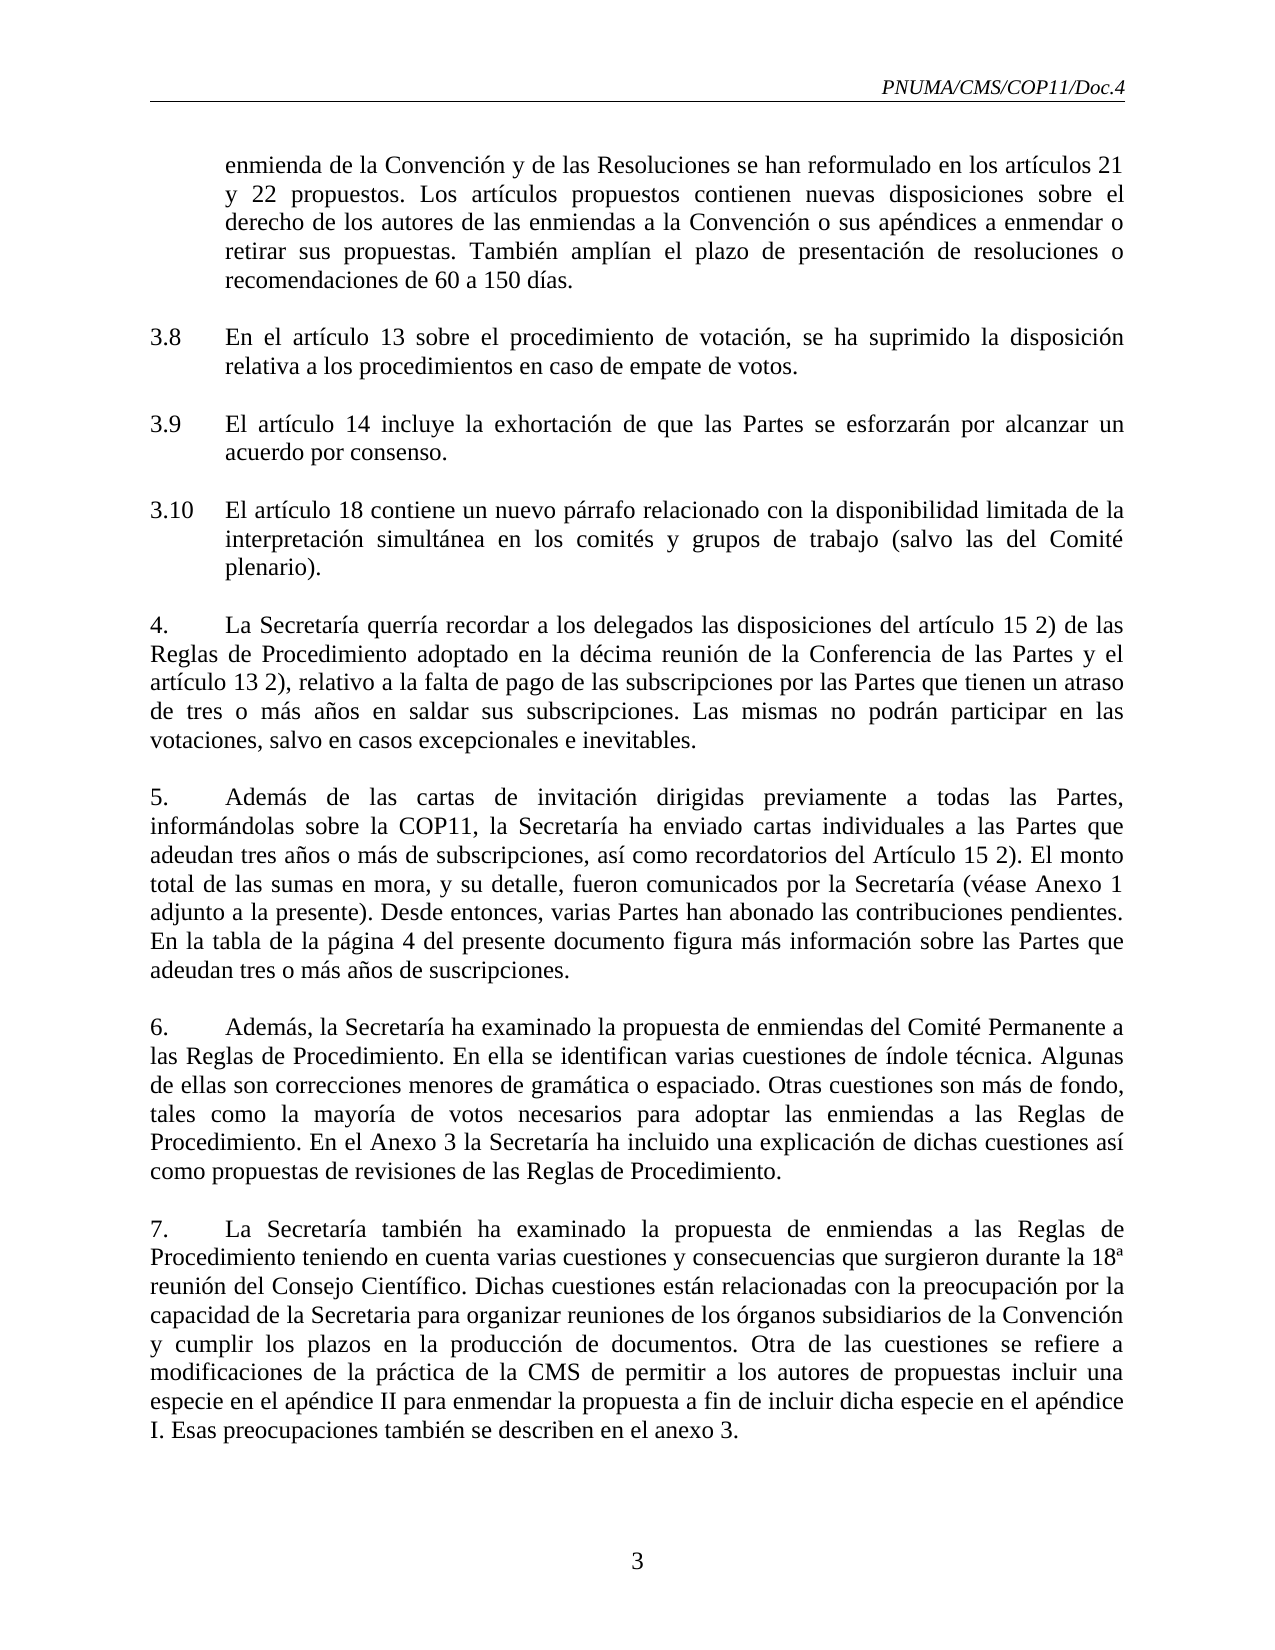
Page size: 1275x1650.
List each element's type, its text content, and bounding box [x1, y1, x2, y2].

list Además de las cartas de invitación dirigidas previamente a todas las Partes, informándolas sobre la COP11, la Secretaría ha enviado cartas individuales a las Partes que adeudan tres años o más de subscripciones, así como recordatorios del Artículo 15 2). El monto total de las sumas en mora, y su detalle, fueron comunicados por la Secretaría (véase Anexo 1 adjunto a la presente). Desde entonces, varias Partes han abonado las contribuciones pendientes. En la tabla de la página 4 del presente documento figura más información sobre las Partes que adeudan tres o más años de suscripciones. [150, 782, 1125, 984]
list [150, 150, 1125, 294]
list El artículo 18 contiene un nuevo párrafo relacionado con la disponibilidad limitada de la interpretación simultánea en los comités y grupos de trabajo (salvo las del Comité plenario). [150, 495, 1125, 581]
list El artículo 14 incluye la exhortación de que las Partes se esforzarán por alcanzar un acuerdo por consenso. [150, 409, 1125, 466]
list La Secretaría también ha examinado la propuesta de enmiendas a las Reglas de Procedimiento teniendo en cuenta varias cuestiones y consecuencias que surgieron durante la 18ª reunión del Consejo Científico. Dichas cuestiones están relacionadas con la preocupación por la capacidad de la Secretaria para organizar reuniones de los órganos subsidiarios de la Convención y cumplir los plazos en la producción de documentos. Otra de las cuestiones se refiere a modificaciones de la práctica de la CMS de permitir a los autores de propuestas incluir una especie en el apéndice II para enmendar la propuesta a fin de incluir dicha especie en el apéndice I. Esas preocupaciones también se describen en el anexo 3. [150, 1214, 1125, 1444]
list La Secretaría querría recordar a los delegados las disposiciones del artículo 15 2) de las Reglas de Procedimiento adoptado en la décima reunión de la Conferencia de las Partes y el artículo 13 2), relativo a la falta de pago de las subscripciones por las Partes que tienen un atraso de tres o más años en saldar sus subscripciones. Las mismas no podrán participar en las votaciones, salvo en casos excepcionales e inevitables. [150, 610, 1125, 754]
list Además, la Secretaría ha examinado la propuesta de enmiendas del Comité Permanente a las Reglas de Procedimiento. En ella se identifican varias cuestiones de índole técnica. Algunas de ellas son correcciones menores de gramática o espaciado. Otras cuestiones son más de fondo, tales como la mayoría de votos necesarios para adoptar las enmiendas a las Reglas de Procedimiento. En el Anexo 3 la Secretaría ha incluido una explicación de dichas cuestiones así como propuestas de revisiones de las Reglas de Procedimiento. [150, 1012, 1125, 1185]
list En el artículo 13 sobre el procedimiento de votación, se ha suprimido la disposición relativa a los procedimientos en caso de empate de votos. [150, 322, 1125, 380]
